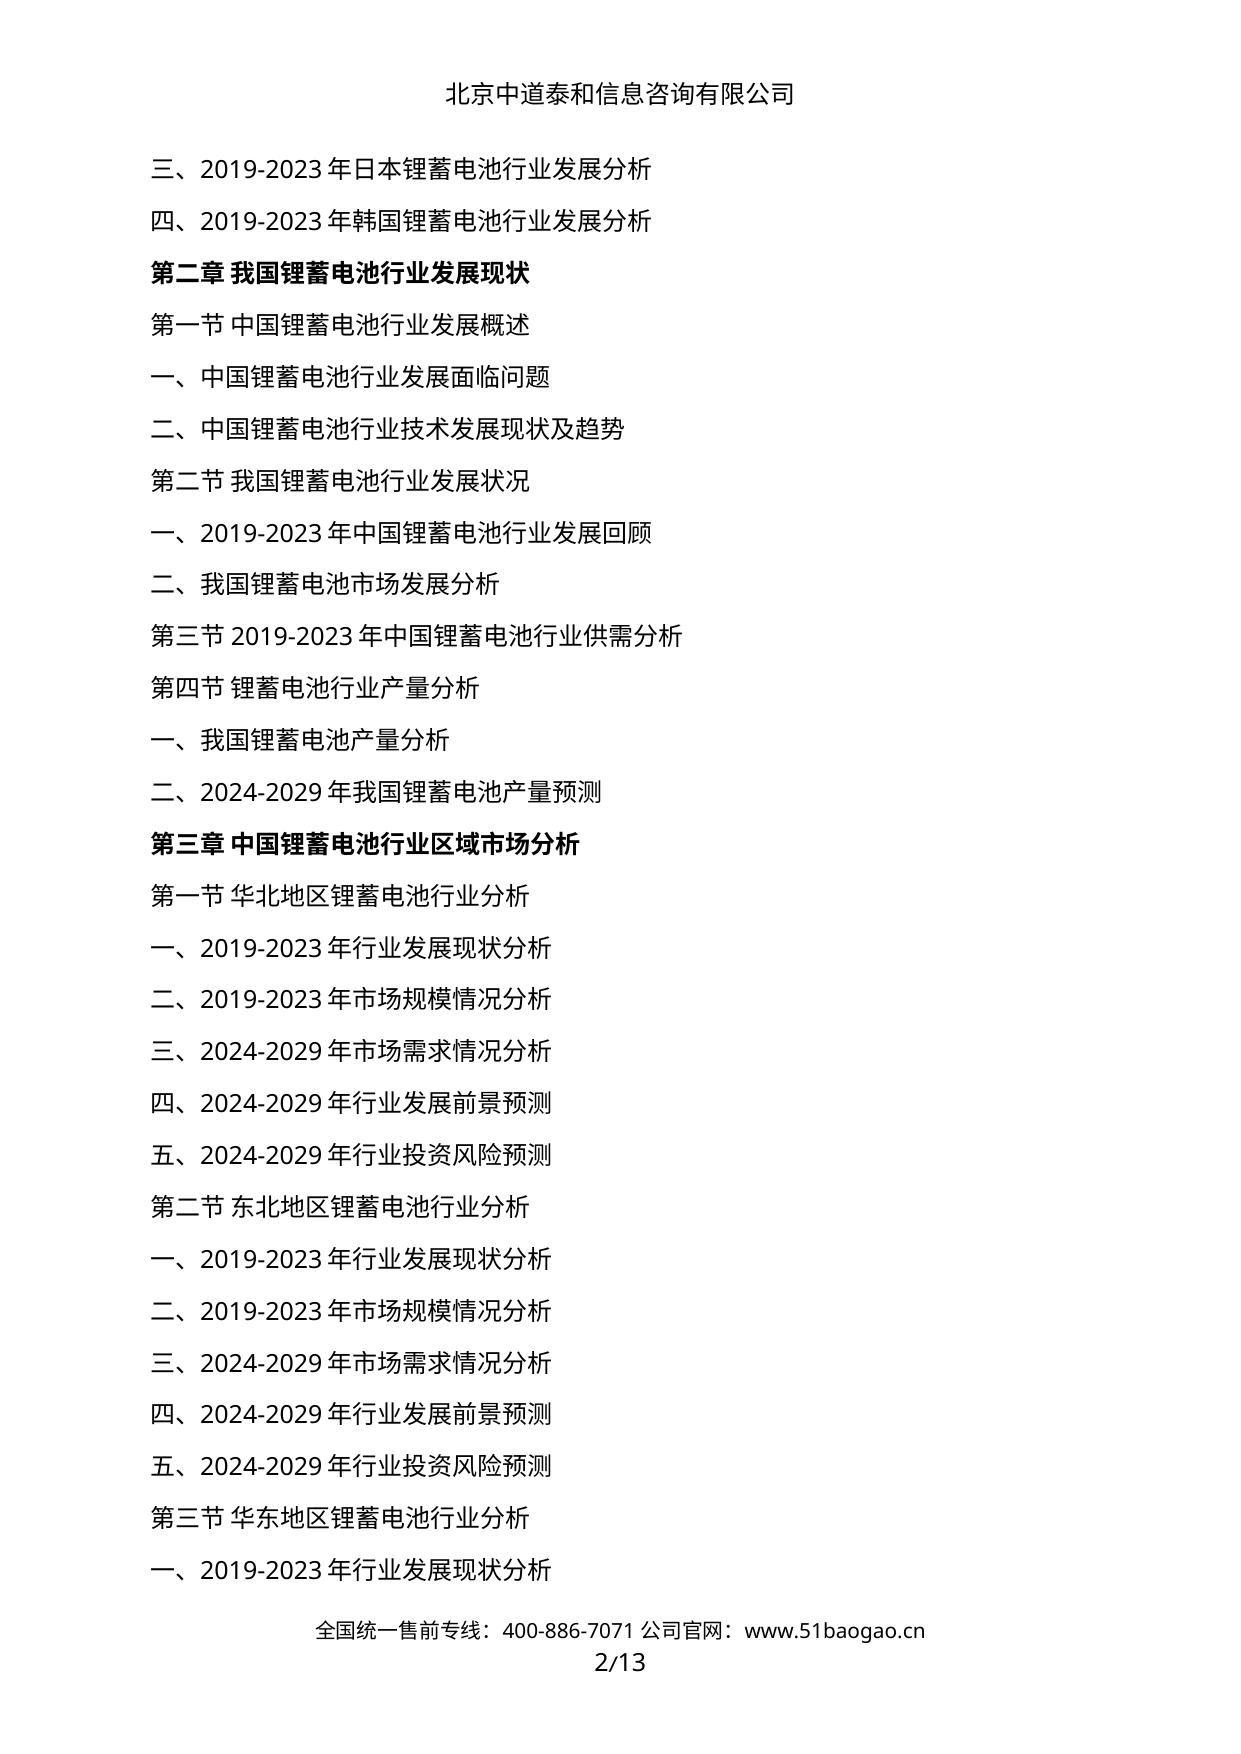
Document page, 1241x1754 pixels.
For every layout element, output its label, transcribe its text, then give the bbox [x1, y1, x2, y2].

text 一、2019-2023年中国锂蓄电池行业发展回顾 [150, 513, 1090, 549]
text 二、2024-2029年我国锂蓄电池产量预测 [150, 772, 1090, 809]
text 第三章 中国锂蓄电池行业区域市场分析 [150, 824, 1090, 861]
text 四、2019-2023年韩国锂蓄电池行业发展分析 [150, 202, 1090, 238]
text 三、2024-2029年市场需求情况分析 [150, 1032, 1090, 1068]
text 一、2019-2023年行业发展现状分析 [150, 928, 1090, 964]
text 二、2019-2023年市场规模情况分析 [150, 1291, 1090, 1327]
text 五、2024-2029年行业投资风险预测 [150, 1447, 1090, 1483]
text 第四节 锂蓄电池行业产量分析 [150, 669, 1090, 705]
text 第一节 华北地区锂蓄电池行业分析 [150, 876, 1090, 912]
text 一、中国锂蓄电池行业发展面临问题 [150, 357, 1090, 394]
text 第二章 我国锂蓄电池行业发展现状 [150, 254, 1090, 290]
text 三、2019-2023年日本锂蓄电池行业发展分析 [150, 150, 1090, 186]
text 二、我国锂蓄电池市场发展分析 [150, 565, 1090, 601]
text 一、我国锂蓄电池产量分析 [150, 721, 1090, 757]
text 五、2024-2029年行业投资风险预测 [150, 1136, 1090, 1172]
text 四、2024-2029年行业发展前景预测 [150, 1395, 1090, 1431]
text 二、2019-2023年市场规模情况分析 [150, 980, 1090, 1016]
text 第三节 2019-2023年中国锂蓄电池行业供需分析 [150, 617, 1090, 653]
text 三、2024-2029年市场需求情况分析 [150, 1343, 1090, 1379]
text 一、2019-2023年行业发展现状分析 [150, 1239, 1090, 1276]
text 第三节 华东地区锂蓄电池行业分析 [150, 1499, 1090, 1535]
text 一、2019-2023年行业发展现状分析 [150, 1551, 1090, 1587]
text 二、中国锂蓄电池行业技术发展现状及趋势 [150, 409, 1090, 446]
text 四、2024-2029年行业发展前景预测 [150, 1084, 1090, 1120]
text 第二节 我国锂蓄电池行业发展状况 [150, 461, 1090, 497]
text 第二节 东北地区锂蓄电池行业分析 [150, 1187, 1090, 1224]
text 第一节 中国锂蓄电池行业发展概述 [150, 306, 1090, 342]
